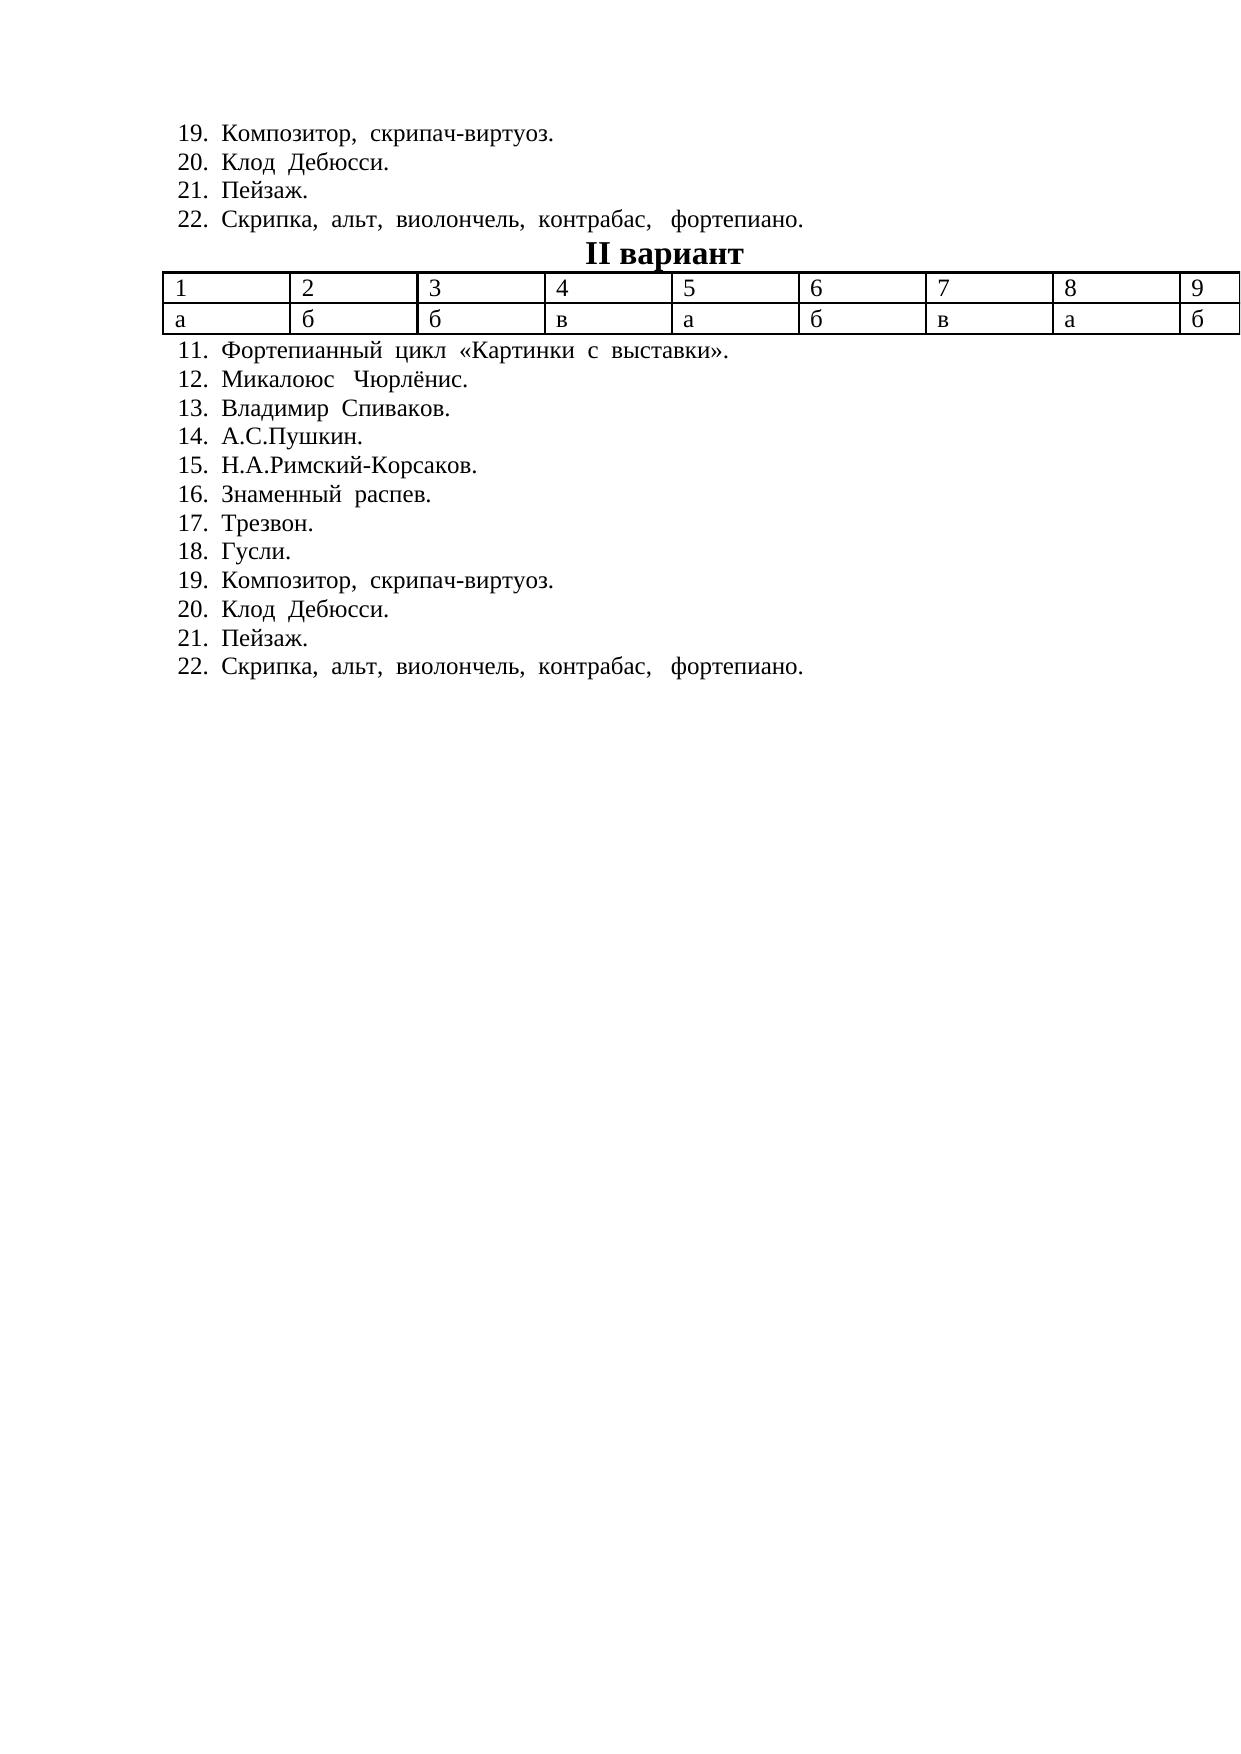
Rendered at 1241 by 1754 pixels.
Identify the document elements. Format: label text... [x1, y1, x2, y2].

table_cell а [673, 304, 798, 333]
text 22. Скрипка, альт, виолончель, контрабас, фортепиано. [177, 651, 1152, 680]
text 19. Композитор, скрипач-виртуоз. [177, 118, 1152, 147]
table_cell б [291, 304, 416, 333]
text 14. А.С.Пушкин. [177, 421, 1152, 450]
table_header 4 [546, 274, 671, 302]
table_header 6 [800, 274, 925, 302]
table_cell а [1054, 304, 1179, 333]
text 21. Пейзаж. [177, 623, 1152, 651]
table_header 5 [673, 274, 798, 302]
table_cell б [800, 304, 925, 333]
table_cell в [927, 304, 1052, 333]
text 12. Микалоюс Чюрлёнис. [177, 364, 1152, 393]
table_cell б [1181, 304, 1239, 333]
table_cell в [546, 304, 671, 333]
text 22. Скрипка, альт, виолончель, контрабас, фортепиано. [177, 204, 1152, 233]
table_header 9 [1181, 274, 1239, 302]
text 18. Гусли. [177, 536, 1152, 565]
table_header 8 [1054, 274, 1179, 302]
text 17. Трезвон. [177, 508, 1152, 536]
table_cell а [164, 304, 289, 333]
text 16. Знаменный распев. [177, 479, 1152, 508]
text 15. Н.А.Римский-Корсаков. [177, 450, 1152, 479]
text 13. Владимир Спиваков. [177, 393, 1152, 421]
text 20. Клод Дебюсси. [177, 594, 1152, 623]
table_header 2 [291, 274, 416, 302]
text 21. Пейзаж. [177, 176, 1152, 204]
table_header 7 [927, 274, 1052, 302]
text 20. Клод Дебюсси. [177, 147, 1152, 176]
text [177, 335, 1152, 364]
text 19. Композитор, скрипач-виртуоз. [177, 565, 1152, 594]
table_header 3 [419, 274, 544, 302]
table_header 1 [164, 274, 289, 302]
text II вариант [177, 233, 1152, 271]
table_cell б [419, 304, 544, 333]
